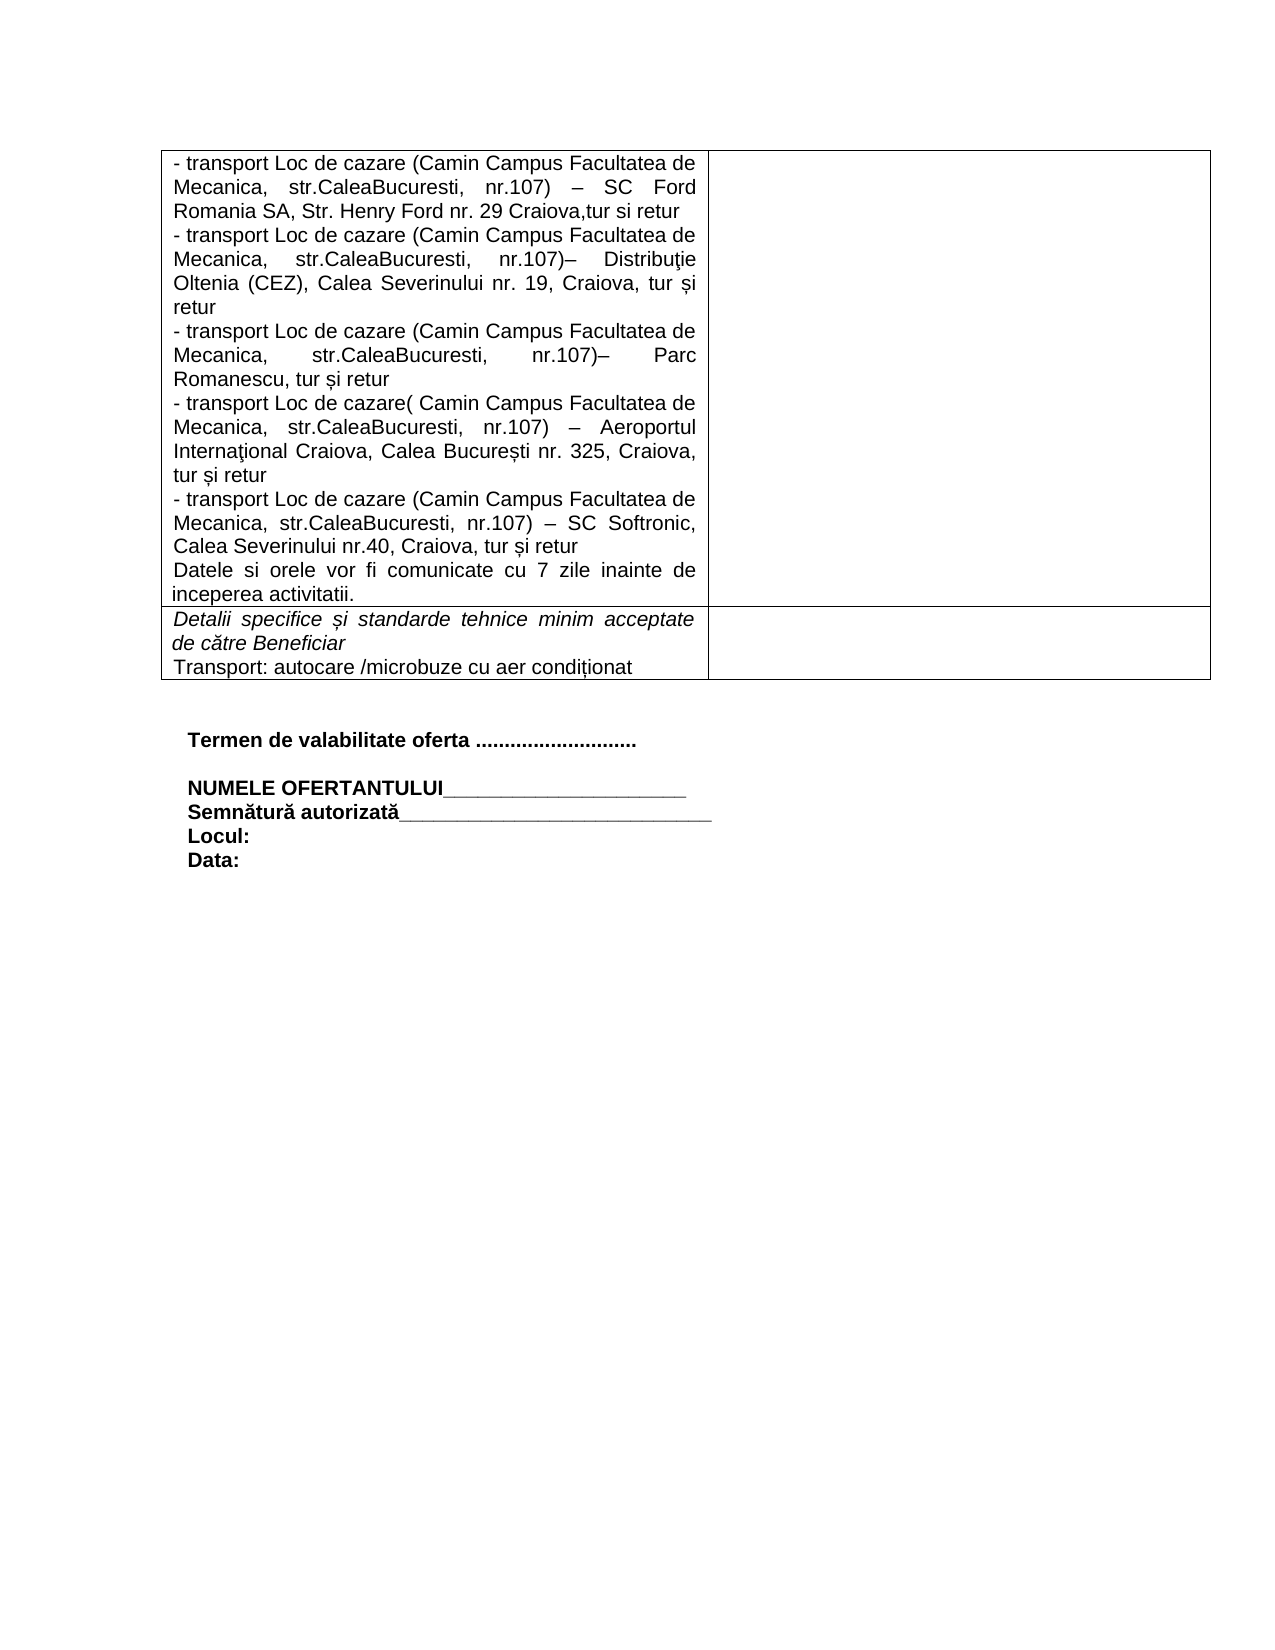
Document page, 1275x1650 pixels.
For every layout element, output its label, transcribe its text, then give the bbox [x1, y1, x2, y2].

text Semnătură autorizată___________________________ [150, 800, 1200, 824]
table_cell [709, 607, 1210, 679]
text Locul: [150, 824, 1200, 848]
text NUMELE OFERTANTULUI_____________________ [150, 776, 1200, 800]
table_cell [162, 151, 708, 606]
text Termen de valabilitate oferta ............................ [150, 728, 1200, 752]
table_cell Detalii specifice și standarde tehnice minim acceptate de către Beneficiar Transport: autocare /microbuze cu aer condiționat [162, 607, 708, 679]
table_cell [709, 151, 1210, 606]
text Data: [150, 848, 1200, 872]
